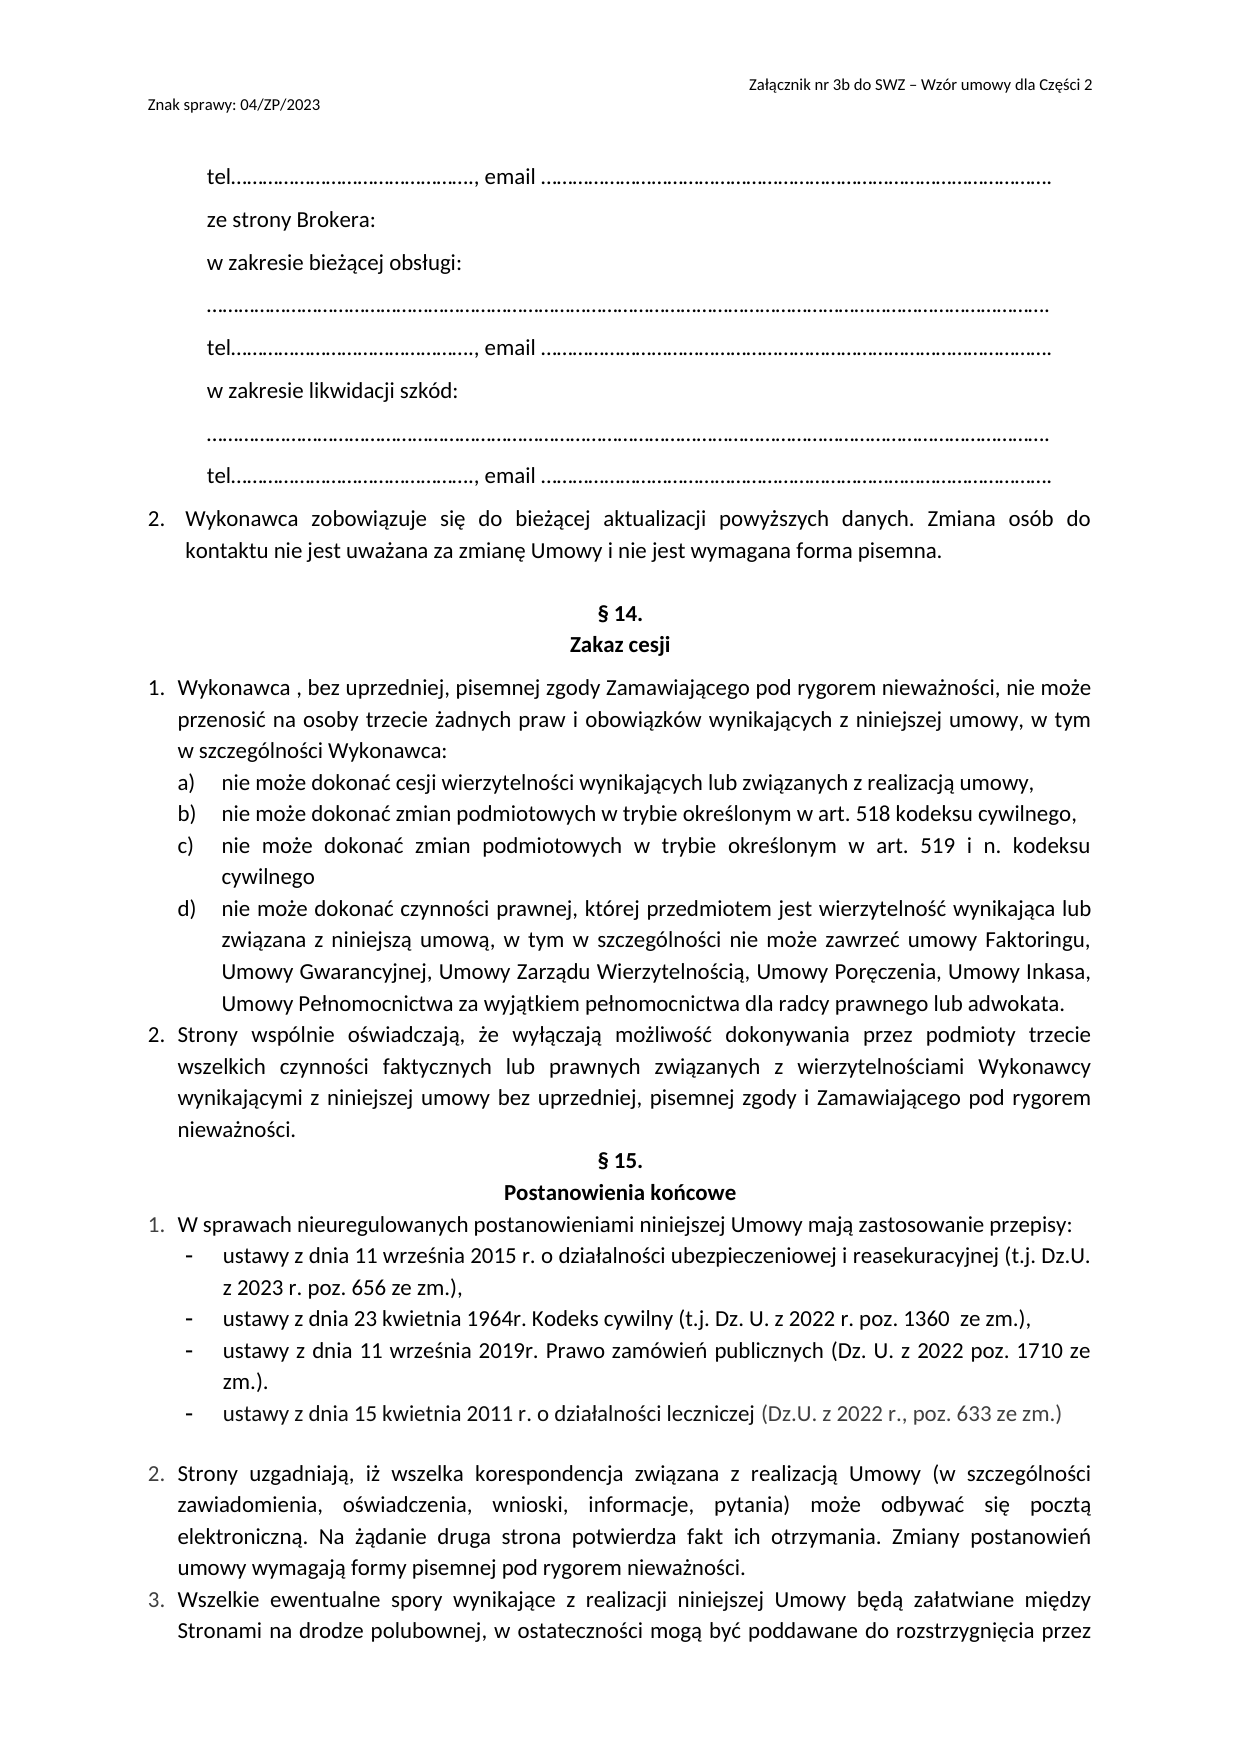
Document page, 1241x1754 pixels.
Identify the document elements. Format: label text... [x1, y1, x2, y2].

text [192, 162, 1093, 191]
text tel………………………………………., email ……………………………………………………………………………………. [192, 333, 1093, 361]
list Strony wspólnie oświadczają, że wyłączają możliwość dokonywania przez podmioty trzecie wszelkich czynności faktycznych lub prawnych związanych z wierzytelnościami Wykonawcy wynikającymi z niniejszej umowy bez uprzedniej, pisemnej zgody i Zamawiającego pod rygorem nieważności. [148, 1020, 1093, 1143]
text w zakresie bieżącej obsługi: [192, 248, 1093, 276]
list ustawy z dnia 15 kwietnia 2011 r. o działalności leczniczej (Dz.U. z 2022 r., poz. 633 ze zm.) [185, 1399, 1093, 1427]
list Wykonawca zobowiązuje się do bieżącej aktualizacji powyższych danych. Zmiana osób do kontaktu nie jest uważana za zmianę Umowy i nie jest wymagana forma pisemna. [148, 504, 1093, 564]
list nie może dokonać zmian podmiotowych w trybie określonym w art. 518 kodeksu cywilnego, [177, 799, 1093, 827]
list nie może dokonać zmian podmiotowych w trybie określonym w art. 519 i n. kodeksu cywilnego [177, 831, 1093, 891]
list nie może dokonać czynności prawnej, której przedmiotem jest wierzytelność wynikająca lub związana z niniejszą umową, w tym w szczególności nie może zawrzeć umowy Faktoringu, Umowy Gwarancyjnej, Umowy Zarządu Wierzytelnością, Umowy Poręczenia, Umowy Inkasa, Umowy Pełnomocnictwa za wyjątkiem pełnomocnictwa dla radcy prawnego lub adwokata. [177, 894, 1093, 1017]
list Strony uzgadniają, iż wszelka korespondencja związana z realizacją Umowy (w szczególności zawiadomienia, oświadczenia, wnioski, informacje, pytania) może odbywać się pocztą elektroniczną. Na żądanie druga strona potwierdza fakt ich otrzymania. Zmiany postanowień umowy wymagają formy pisemnej pod rygorem nieważności. [148, 1459, 1093, 1581]
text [192, 291, 1093, 319]
list W sprawach nieuregulowanych postanowieniami niniejszej Umowy mają zastosowanie przepisy: [148, 1210, 1093, 1238]
list ustawy z dnia 23 kwietnia 1964r. Kodeks cywilny (t.j. Dz. U. z 2022 r. poz. 1360 ze zm.), [185, 1304, 1093, 1332]
list ustawy z dnia 11 września 2019r. Prawo zamówień publicznych (Dz. U. z 2022 poz. 1710 ze zm.). [185, 1336, 1093, 1396]
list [148, 1585, 1093, 1644]
text § 14. [148, 599, 1093, 627]
text ze strony Brokera: [192, 205, 1093, 233]
text § 15. [148, 1147, 1093, 1174]
text ……………………………………………………………………………………………………………………………………………. [192, 419, 1093, 447]
text Postanowienia końcowe [148, 1178, 1093, 1206]
text Zakaz cesji [148, 630, 1093, 658]
text w zakresie likwidacji szkód: [192, 376, 1093, 404]
text tel………………………………………., email ……………………………………………………………………………………. [192, 461, 1093, 489]
list nie może dokonać cesji wierzytelności wynikających lub związanych z realizacją umowy, [177, 768, 1093, 796]
list Wykonawca , bez uprzedniej, pisemnej zgody Zamawiającego pod rygorem nieważności, nie może przenosić na osoby trzecie żadnych praw i obowiązków wynikających z niniejszej umowy, w tym w szczególności Wykonawca: [148, 673, 1093, 764]
list ustawy z dnia 11 września 2015 r. o działalności ubezpieczeniowej i reasekuracyjnej (t.j. Dz.U. z 2023 r. poz. 656 ze zm.), [185, 1241, 1093, 1301]
